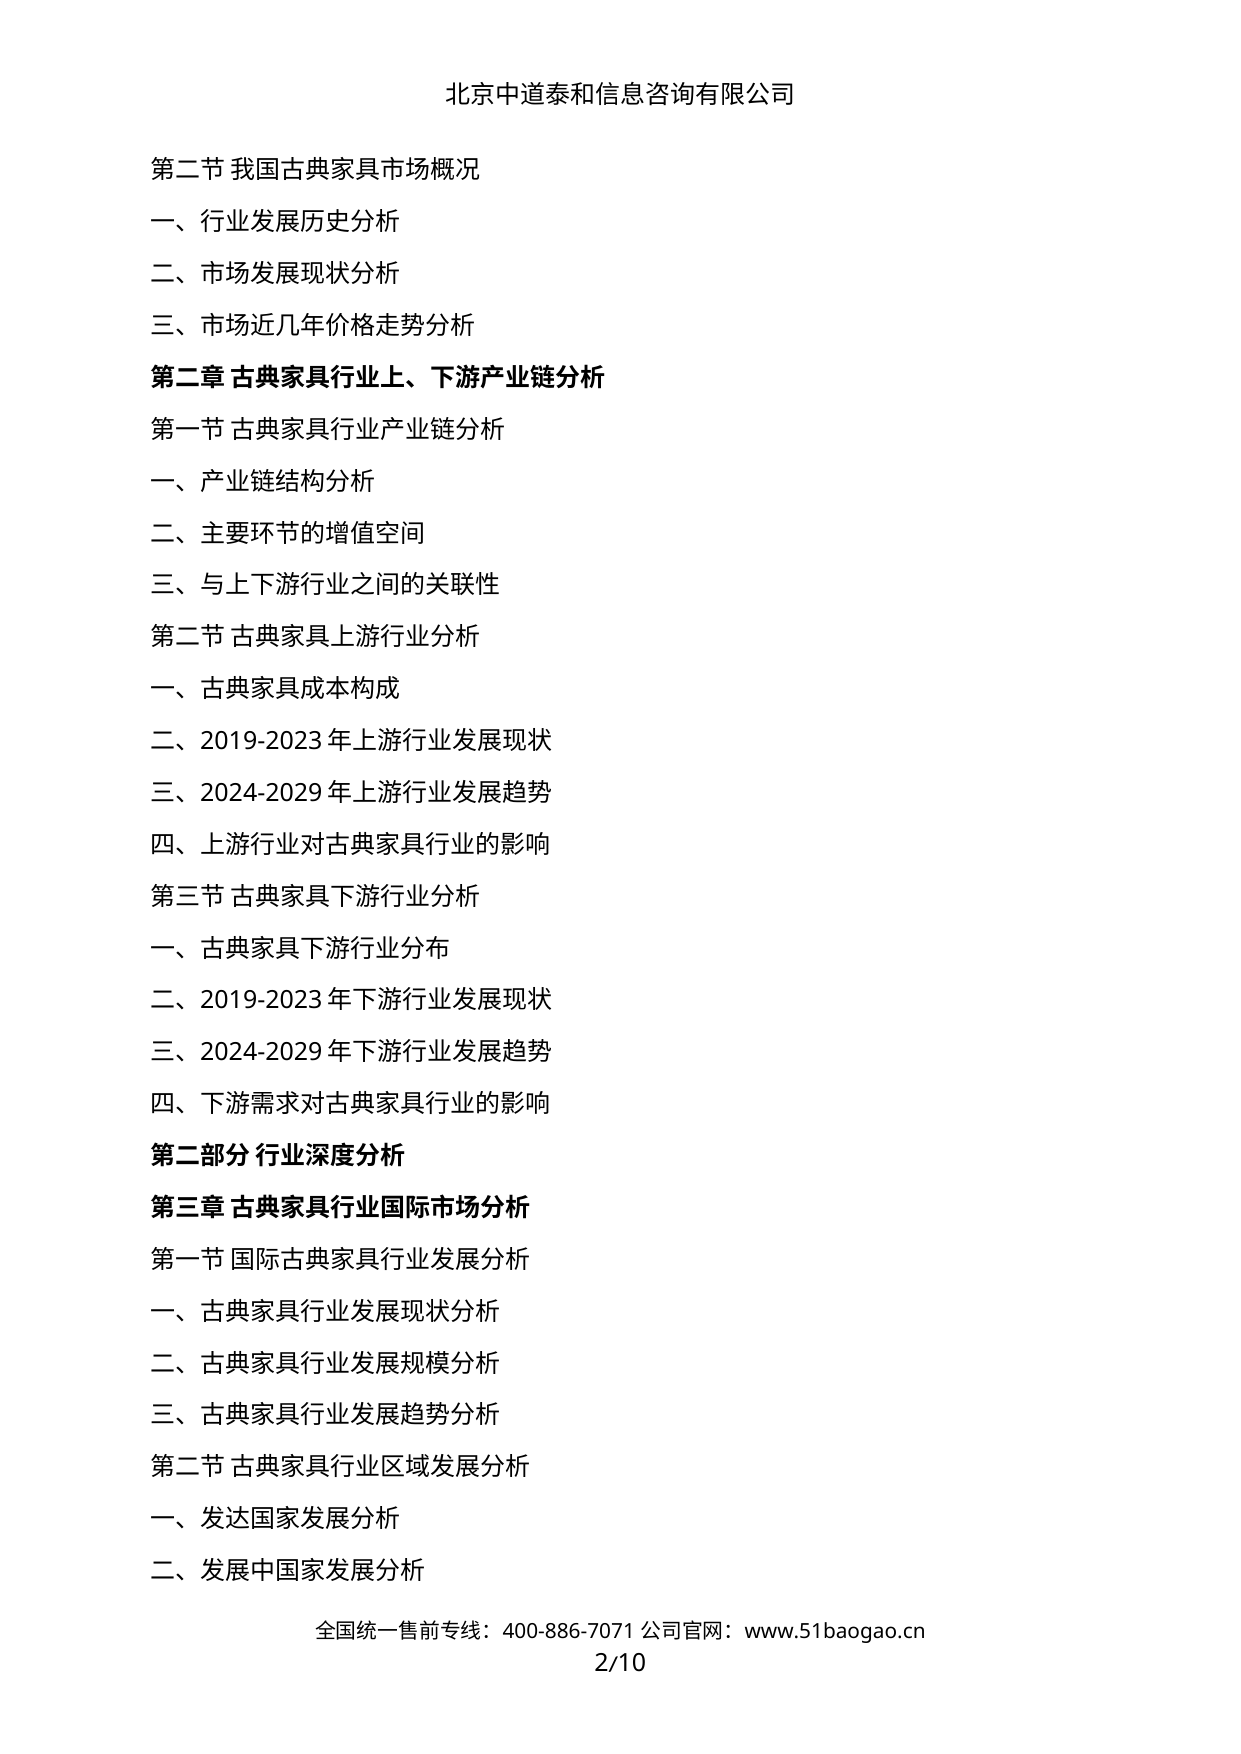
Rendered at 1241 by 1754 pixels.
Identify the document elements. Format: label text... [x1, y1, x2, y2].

text 第三节 古典家具下游行业分析 [150, 876, 1090, 912]
text 三、与上下游行业之间的关联性 [150, 565, 1090, 601]
text 四、上游行业对古典家具行业的影响 [150, 824, 1090, 861]
text 第二节 我国古典家具市场概况 [150, 150, 1090, 186]
text 第一节 古典家具行业产业链分析 [150, 409, 1090, 446]
text 第二节 古典家具行业区域发展分析 [150, 1447, 1090, 1483]
text 四、下游需求对古典家具行业的影响 [150, 1084, 1090, 1120]
text 一、古典家具下游行业分布 [150, 928, 1090, 964]
text 一、古典家具成本构成 [150, 669, 1090, 705]
text 二、2019-2023年上游行业发展现状 [150, 721, 1090, 757]
text 一、行业发展历史分析 [150, 202, 1090, 238]
text 二、发展中国家发展分析 [150, 1551, 1090, 1587]
text 第二节 古典家具上游行业分析 [150, 617, 1090, 653]
text 二、2019-2023年下游行业发展现状 [150, 980, 1090, 1016]
text 第二部分 行业深度分析 [150, 1136, 1090, 1172]
text 二、市场发展现状分析 [150, 254, 1090, 290]
text 第一节 国际古典家具行业发展分析 [150, 1239, 1090, 1276]
text 二、古典家具行业发展规模分析 [150, 1343, 1090, 1379]
text 三、2024-2029年下游行业发展趋势 [150, 1032, 1090, 1068]
text 一、发达国家发展分析 [150, 1499, 1090, 1535]
text 第二章 古典家具行业上、下游产业链分析 [150, 357, 1090, 394]
text 一、产业链结构分析 [150, 461, 1090, 497]
text 二、主要环节的增值空间 [150, 513, 1090, 549]
text 一、古典家具行业发展现状分析 [150, 1291, 1090, 1327]
text 第三章 古典家具行业国际市场分析 [150, 1187, 1090, 1224]
text 三、市场近几年价格走势分析 [150, 306, 1090, 342]
text 三、古典家具行业发展趋势分析 [150, 1395, 1090, 1431]
text 三、2024-2029年上游行业发展趋势 [150, 772, 1090, 809]
